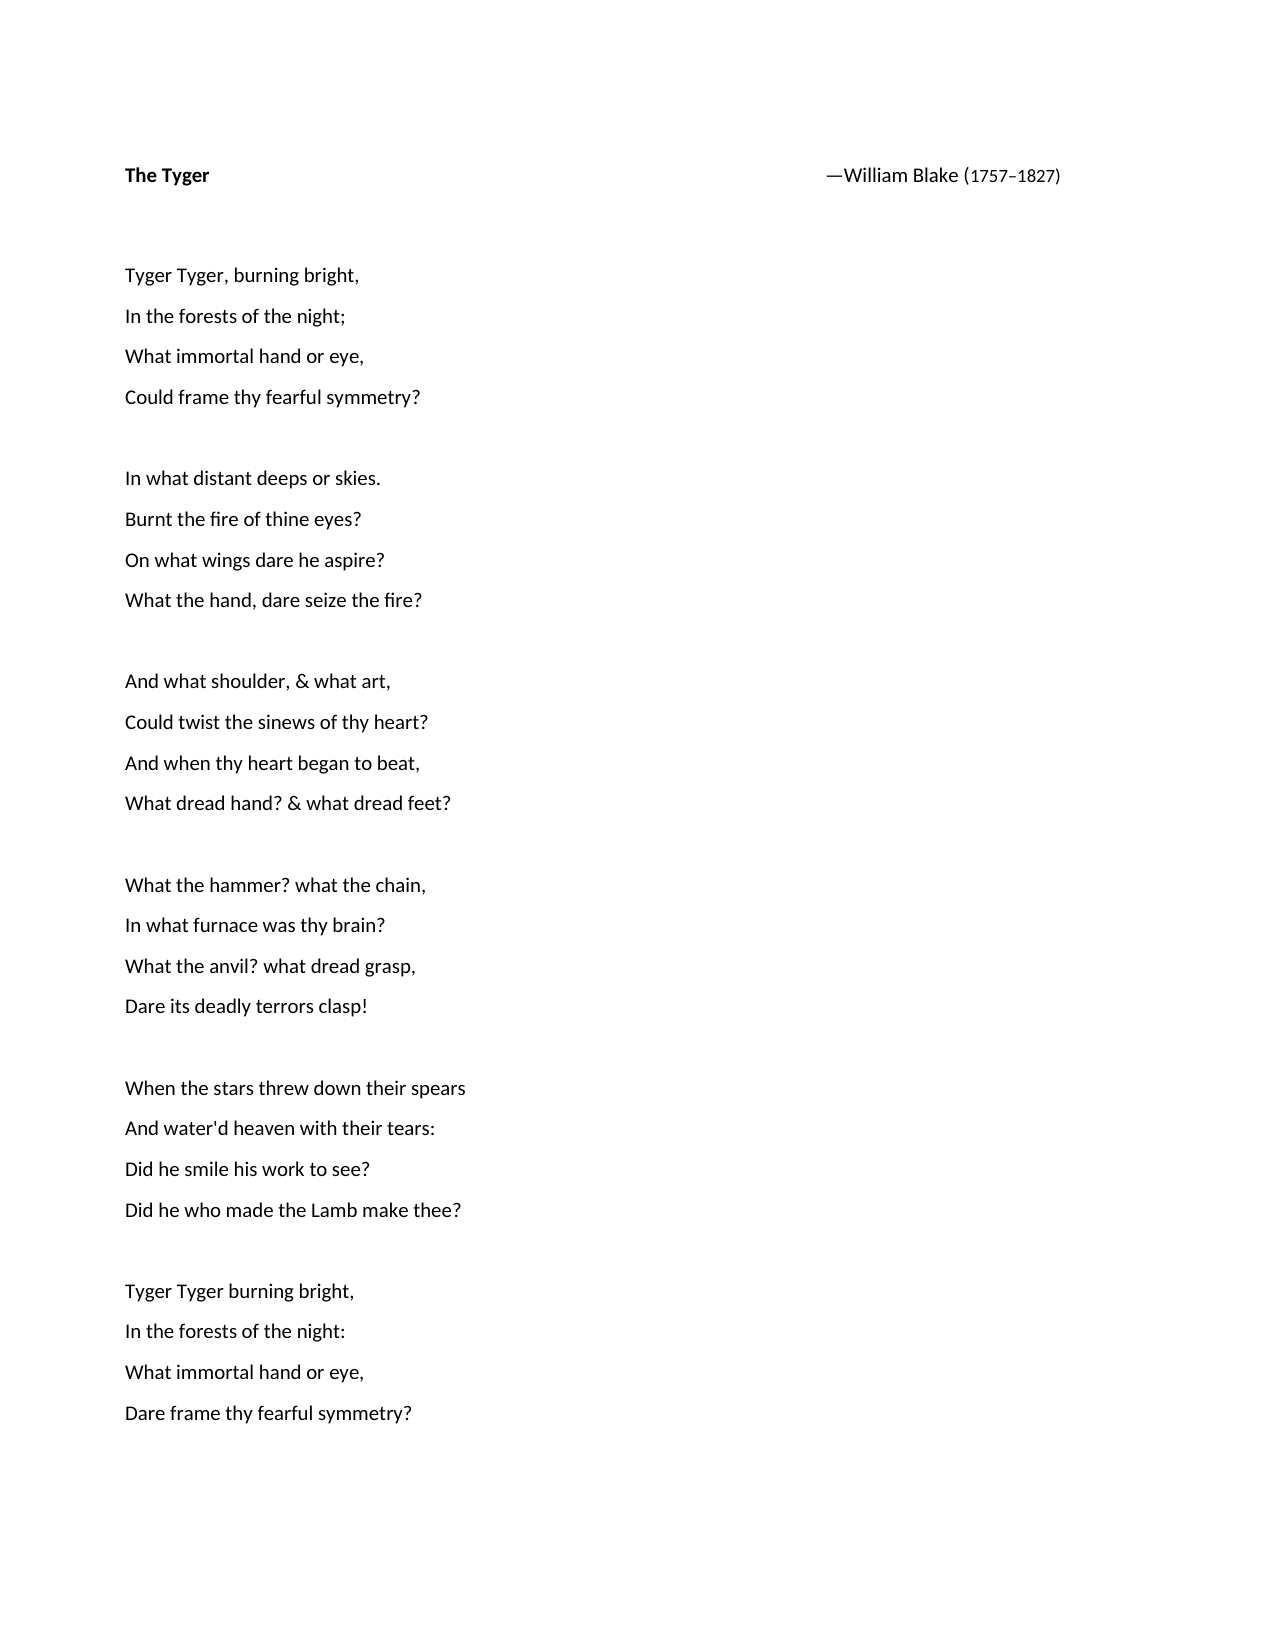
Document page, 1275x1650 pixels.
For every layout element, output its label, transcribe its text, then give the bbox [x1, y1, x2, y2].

text On what wings dare he aspire? [125, 547, 1125, 572]
text Could frame thy fearful symmetry? [125, 384, 1125, 410]
text What the anvil? what dread grasp, [125, 953, 1125, 978]
text In the forests of the night: [125, 1319, 1125, 1344]
text And when thy heart began to beat, [125, 750, 1125, 775]
text Tyger Tyger, burning bright, [125, 262, 1125, 288]
text In what distant deeps or skies. [125, 466, 1125, 491]
text Did he who made the Lamb make thee? [125, 1197, 1125, 1222]
text What immortal hand or eye, [125, 344, 1125, 369]
text When the stars threw down their spears [125, 1075, 1125, 1100]
text What the hand, dare seize the fire? [125, 587, 1125, 613]
text What immortal hand or eye, [125, 1359, 1125, 1385]
text Tyger Tyger burning bright, [125, 1278, 1125, 1303]
text What dread hand? & what dread feet? [125, 791, 1125, 816]
text The Tyger —William Blake (1757–18271757–18271757–1827) [125, 150, 1125, 187]
text And what shoulder, & what art, [125, 669, 1125, 694]
text In what furnace was thy brain? [125, 912, 1125, 938]
text What the hammer? what the chain, [125, 872, 1125, 897]
text Dare frame thy fearful symmetry? [125, 1400, 1125, 1425]
text And water'd heaven with their tears: [125, 1116, 1125, 1141]
text Burnt the fire of thine eyes? [125, 506, 1125, 532]
text In the forests of the night; [125, 303, 1125, 328]
text Could twist the sinews of thy heart? [125, 709, 1125, 735]
text Dare its deadly terrors clasp! [125, 994, 1125, 1019]
text Did he smile his work to see? [125, 1156, 1125, 1182]
